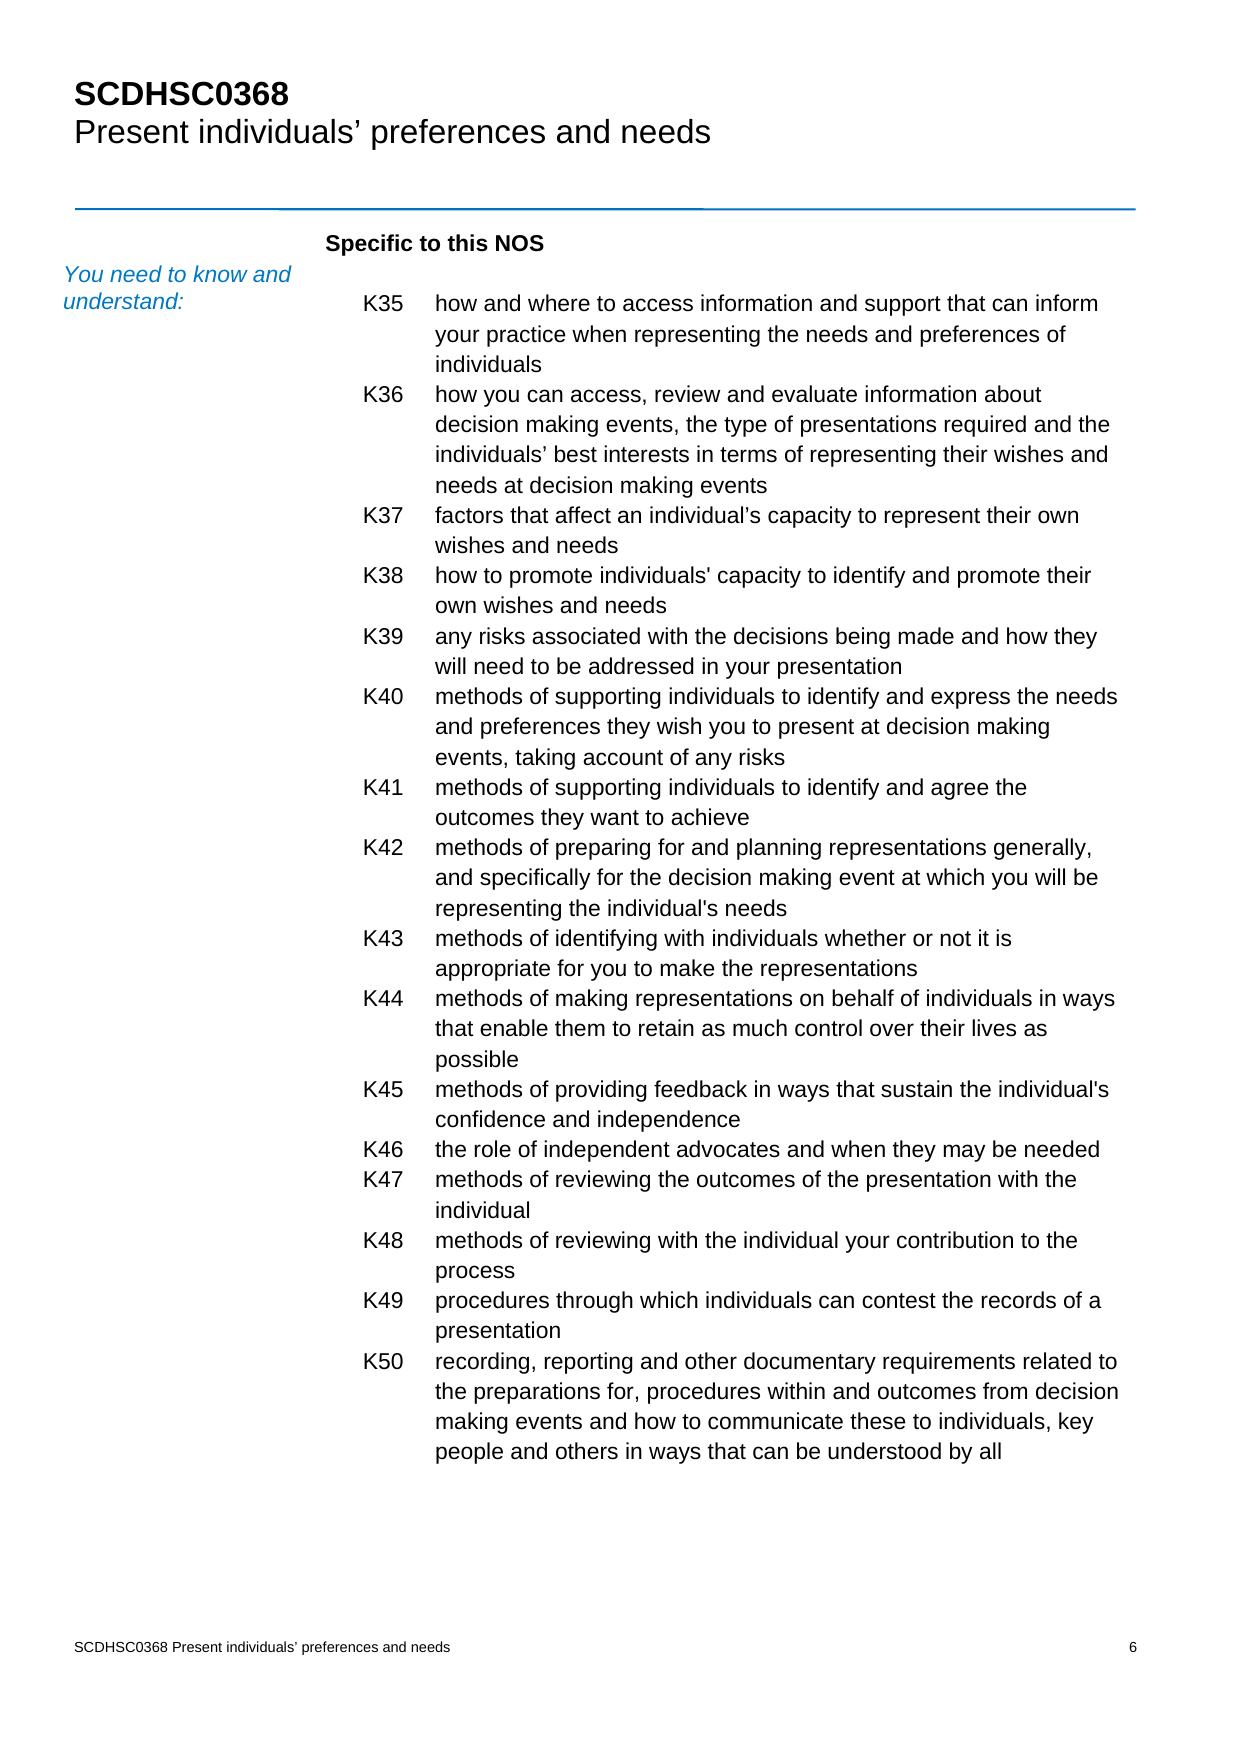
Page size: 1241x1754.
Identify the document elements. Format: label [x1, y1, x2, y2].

table_header [52, 230, 314, 1529]
table_header [314, 230, 1137, 1529]
